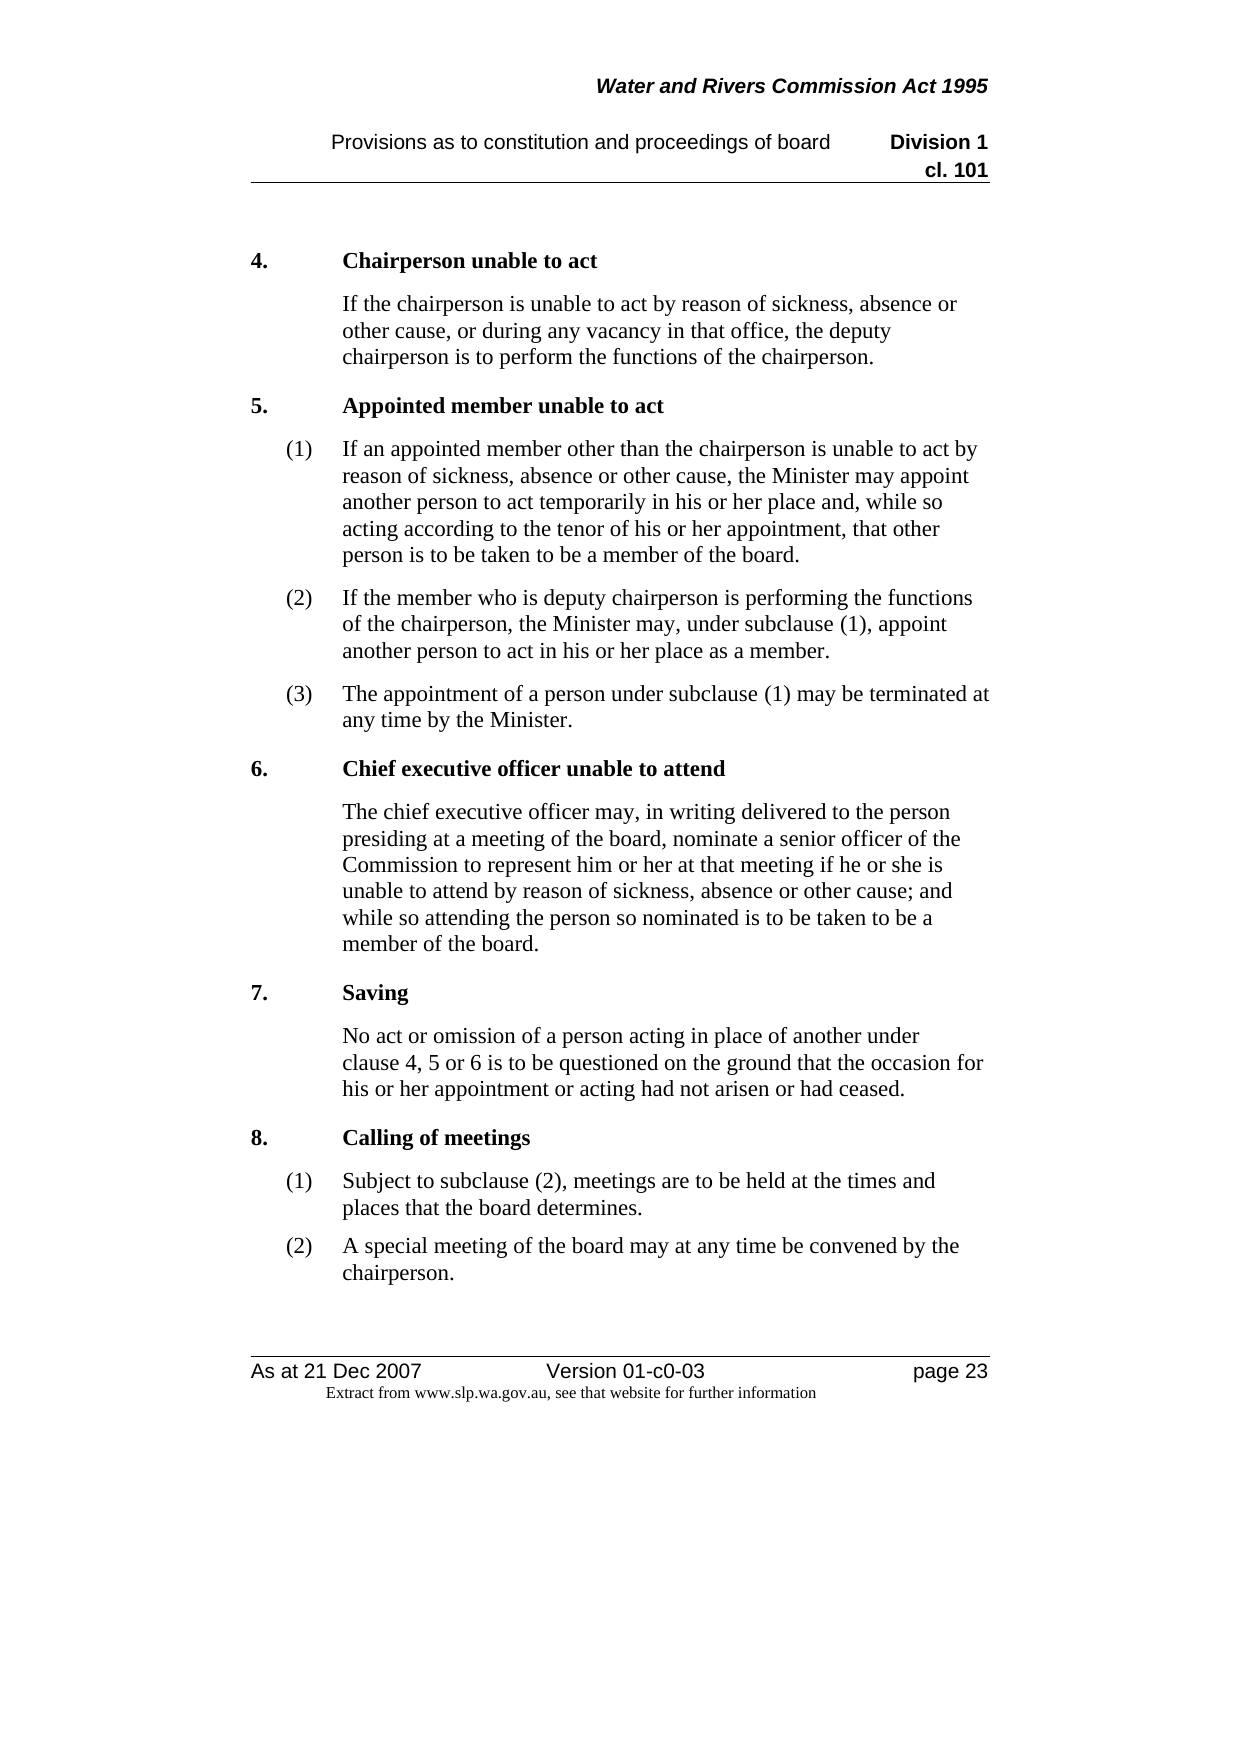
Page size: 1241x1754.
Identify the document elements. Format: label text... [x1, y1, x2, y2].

text (2) If the member who is deputy chairperson is performing the functions of the chairperson, the Minister may, under subclause (1), appoint another person to act in his or her place as a member. [251, 584, 990, 663]
subtitle 5. Appointed member unable to act [251, 392, 990, 419]
text (3) The appointment of a person under subclause (1) may be terminated at any time by the Minister. [251, 680, 990, 732]
subtitle 4. Chairperson unable to act [251, 247, 990, 274]
text (2) A special meeting of the board may at any time be convened by the chairperson. [251, 1233, 990, 1285]
text (1) Subject to subclause (2), meetings are to be held at the times and places that the board determines. [251, 1167, 990, 1220]
text If the chairperson is unable to act by reason of sickness, absence or other cause, or during any vacancy in that office, the deputy chairperson is to perform the functions of the chairperson. [251, 291, 990, 369]
subtitle 6. Chief executive officer unable to attend [251, 755, 990, 782]
text (1) If an appointed member other than the chairperson is unable to act by reason of sickness, absence or other cause, the Minister may appoint another person to act temporarily in his or her place and, while so acting according to the tenor of his or her appointment, that other person is to be taken to be a member of the board. [251, 436, 990, 567]
subtitle 7. Saving [251, 979, 990, 1006]
text No act or omission of a person acting in place of another under clause 4, 5 or 6 is to be questioned on the ground that the occasion for his or her appointment or acting had not arisen or had ceased. [251, 1022, 990, 1101]
subtitle 8. Calling of meetings [251, 1124, 990, 1151]
text The chief executive officer may, in writing delivered to the person presiding at a meeting of the board, nominate a senior officer of the Commission to represent him or her at that meeting if he or she is unable to attend by reason of sickness, absence or other cause; and while so attending the person so nominated is to be taken to be a member of the board. [251, 798, 990, 956]
